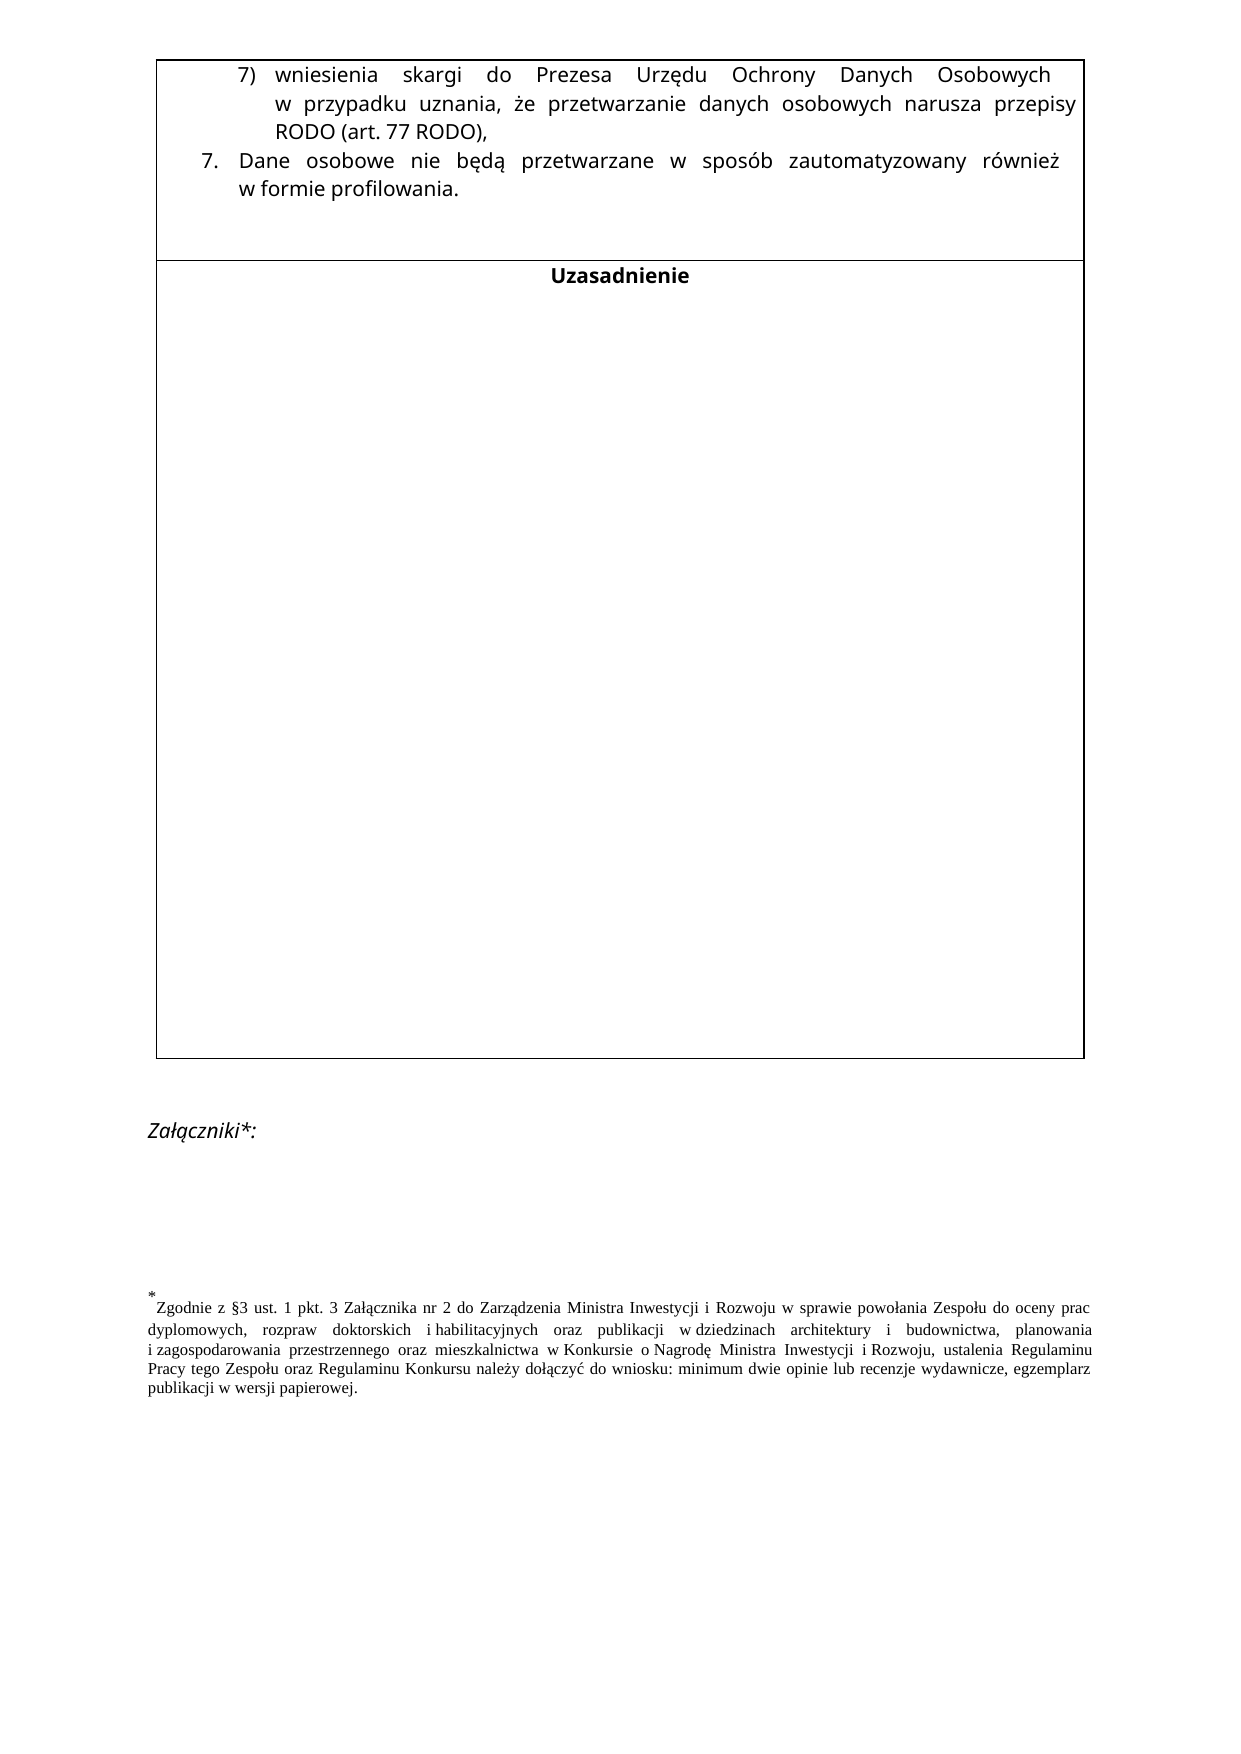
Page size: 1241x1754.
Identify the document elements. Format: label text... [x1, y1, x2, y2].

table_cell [157, 61, 1083, 260]
table_cell Uzasadnienie [157, 261, 1083, 1057]
text *Zgodnie z §3 ust. 1 pkt. 3 Załącznika nr 2 do Zarządzenia Ministra Inwestycji i Rozwoju w sprawie powołania Zespołu do oceny prac dyplomowych, rozpraw doktorskich i habilitacyjnych oraz publikacji w dziedzinach architektury i budownictwa, planowania i zagospodarowania przestrzennego oraz mieszkalnictwa w Konkursie o Nagrodę Ministra Inwestycji i Rozwoju, ustalenia Regulaminu Pracy tego Zespołu oraz Regulaminu Konkursu należy dołączyć do wniosku: minimum dwie opinie lub recenzje wydawnicze, egzemplarz publikacji w wersji papierowej. [148, 1287, 1092, 1397]
text Załączniki*: [148, 1116, 1092, 1144]
